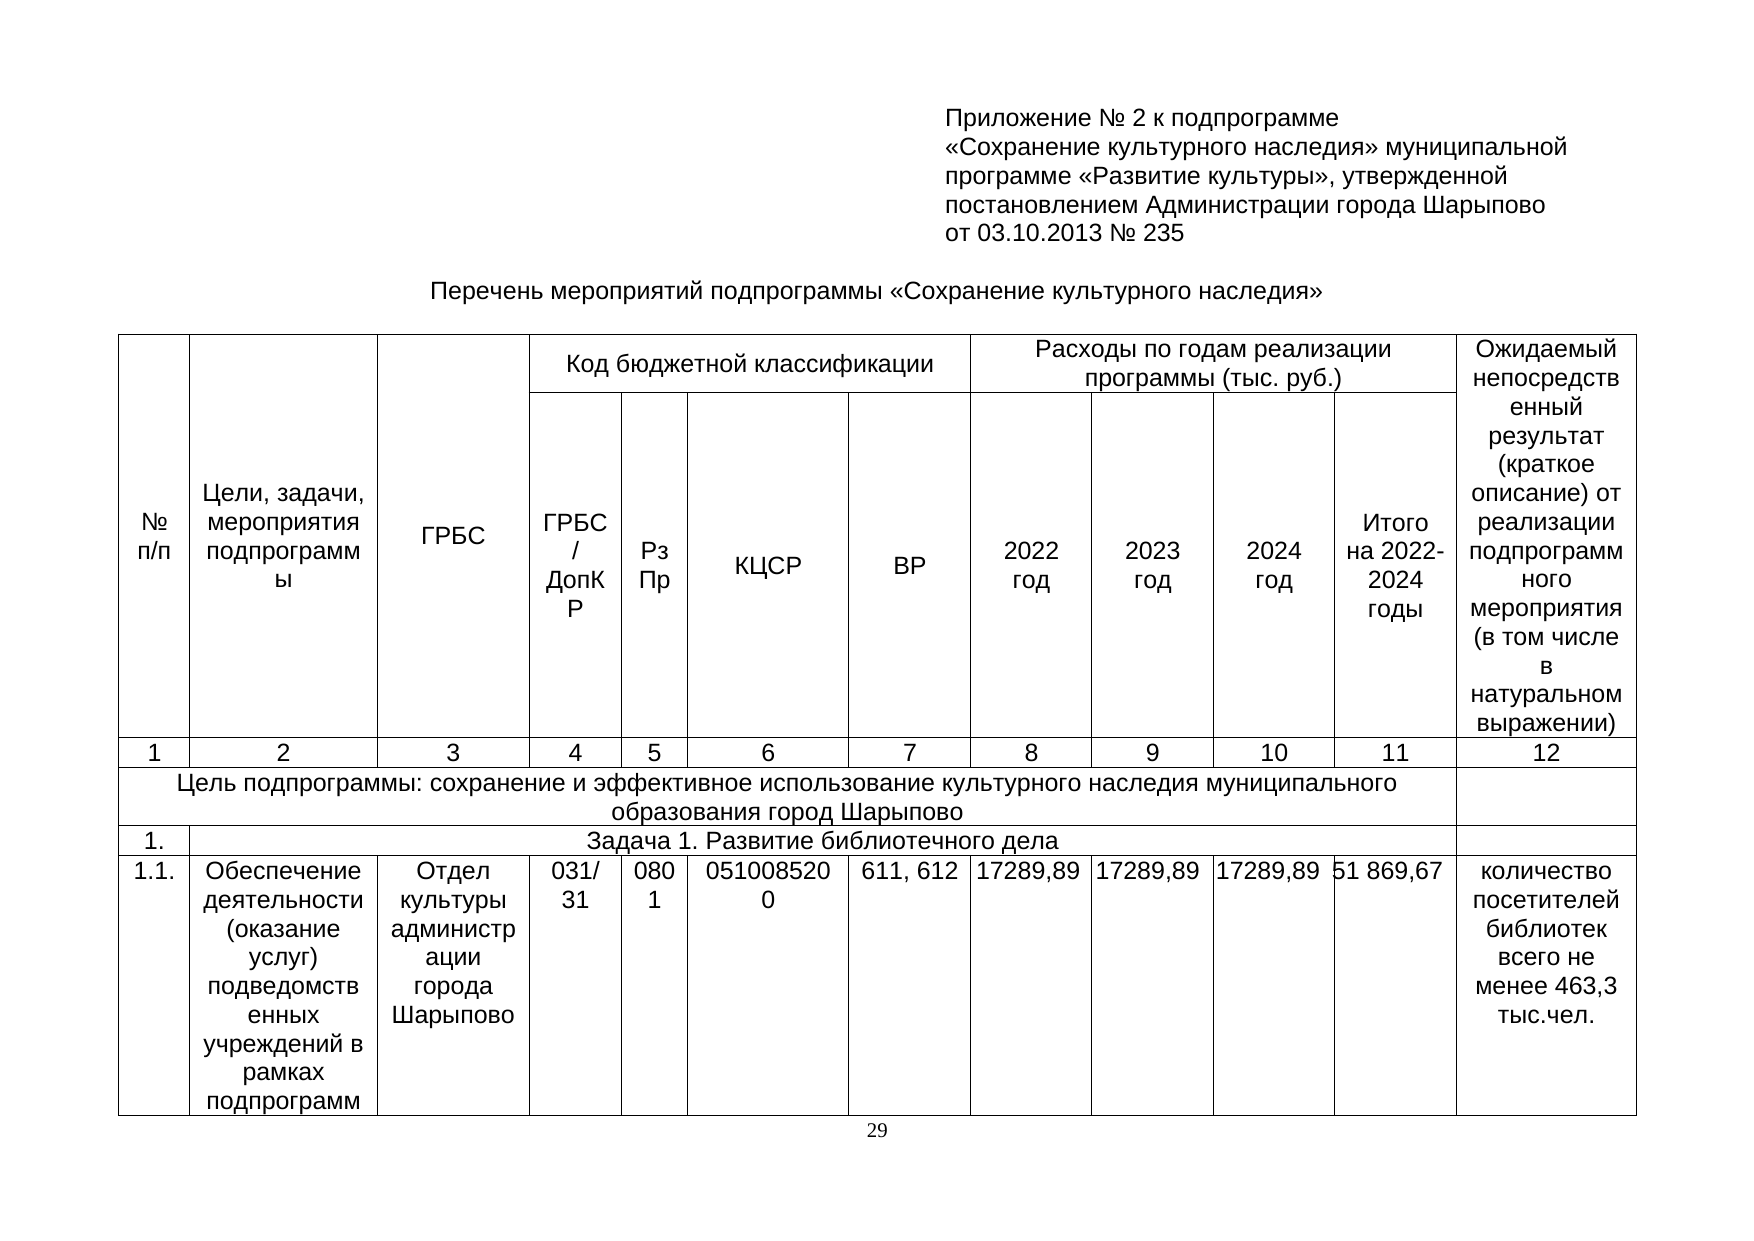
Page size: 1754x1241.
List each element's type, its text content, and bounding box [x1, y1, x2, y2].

table_cell 2023 год [1092, 393, 1213, 737]
table_cell [1457, 768, 1636, 825]
table_header Ожидаемый непосредственный результат (краткое описание) от реализации подпрограммного мероприятия (в том числе в натуральном выражении) [1457, 335, 1636, 737]
table_cell 17289,89 [1214, 856, 1334, 1115]
table_cell 51 869,67 [1335, 856, 1456, 1115]
table_cell Задача 1. Развитие библиотечного дела [190, 826, 1456, 855]
table_cell 17289,89 [971, 856, 1091, 1115]
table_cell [1457, 856, 1636, 1115]
table_cell 0801 [622, 856, 687, 1115]
table_cell 7 [849, 738, 970, 767]
table_cell 17289,89 [1092, 856, 1213, 1115]
table_cell КЦСР [688, 393, 848, 737]
table_cell ГРБС/ ДопКР [530, 393, 621, 737]
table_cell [378, 856, 529, 1115]
table_cell 611, 612 [849, 856, 970, 1115]
table_cell Цель подпрограммы: сохранение и эффективное использование культурного наследия муниципального образования город Шарыпово [119, 768, 1456, 825]
table_header № п/п [119, 335, 189, 737]
table_cell 0510085200 [688, 856, 848, 1115]
table_cell 11 [1335, 738, 1456, 767]
table_cell 1. [119, 826, 189, 855]
table_cell [1457, 826, 1636, 855]
table_cell 2024 год [1214, 393, 1334, 737]
table_cell 10 [1214, 738, 1334, 767]
table_cell 9 [1092, 738, 1213, 767]
table_cell 4 [530, 738, 621, 767]
table_header Цели, задачи, мероприятия подпрограммы [190, 335, 377, 737]
table_cell 031/ 31 [530, 856, 621, 1115]
table_cell 1 [119, 738, 189, 767]
table_cell 6 [688, 738, 848, 767]
table_header ГРБС [378, 335, 529, 737]
table_cell 12 [1457, 738, 1636, 767]
table_cell 2022 год [971, 393, 1091, 737]
text Приложение № 2 к подпрограмме [945, 103, 1636, 132]
text «Сохранение культурного наследия» муниципальной программе «Развитие культуры», утвержденной постановлением Администрации города Шарыпово от 03.10.2013 № 235 [945, 132, 1636, 247]
table_cell 5 [622, 738, 687, 767]
table_cell 3 [378, 738, 529, 767]
table_cell 2 [190, 738, 377, 767]
table_header Код бюджетной классификации [530, 335, 970, 392]
table_cell Итого на 2022-2024 годы [1335, 393, 1456, 737]
text Перечень мероприятий подпрограммы «Сохранение культурного наследия» [118, 276, 1636, 305]
table_cell 1.1. [119, 856, 189, 1115]
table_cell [190, 856, 377, 1115]
table_cell ВР [849, 393, 970, 737]
table_cell РзПр [622, 393, 687, 737]
table_header Расходы по годам реализации программы (тыс. руб.) [971, 335, 1456, 392]
table_cell 8 [971, 738, 1091, 767]
